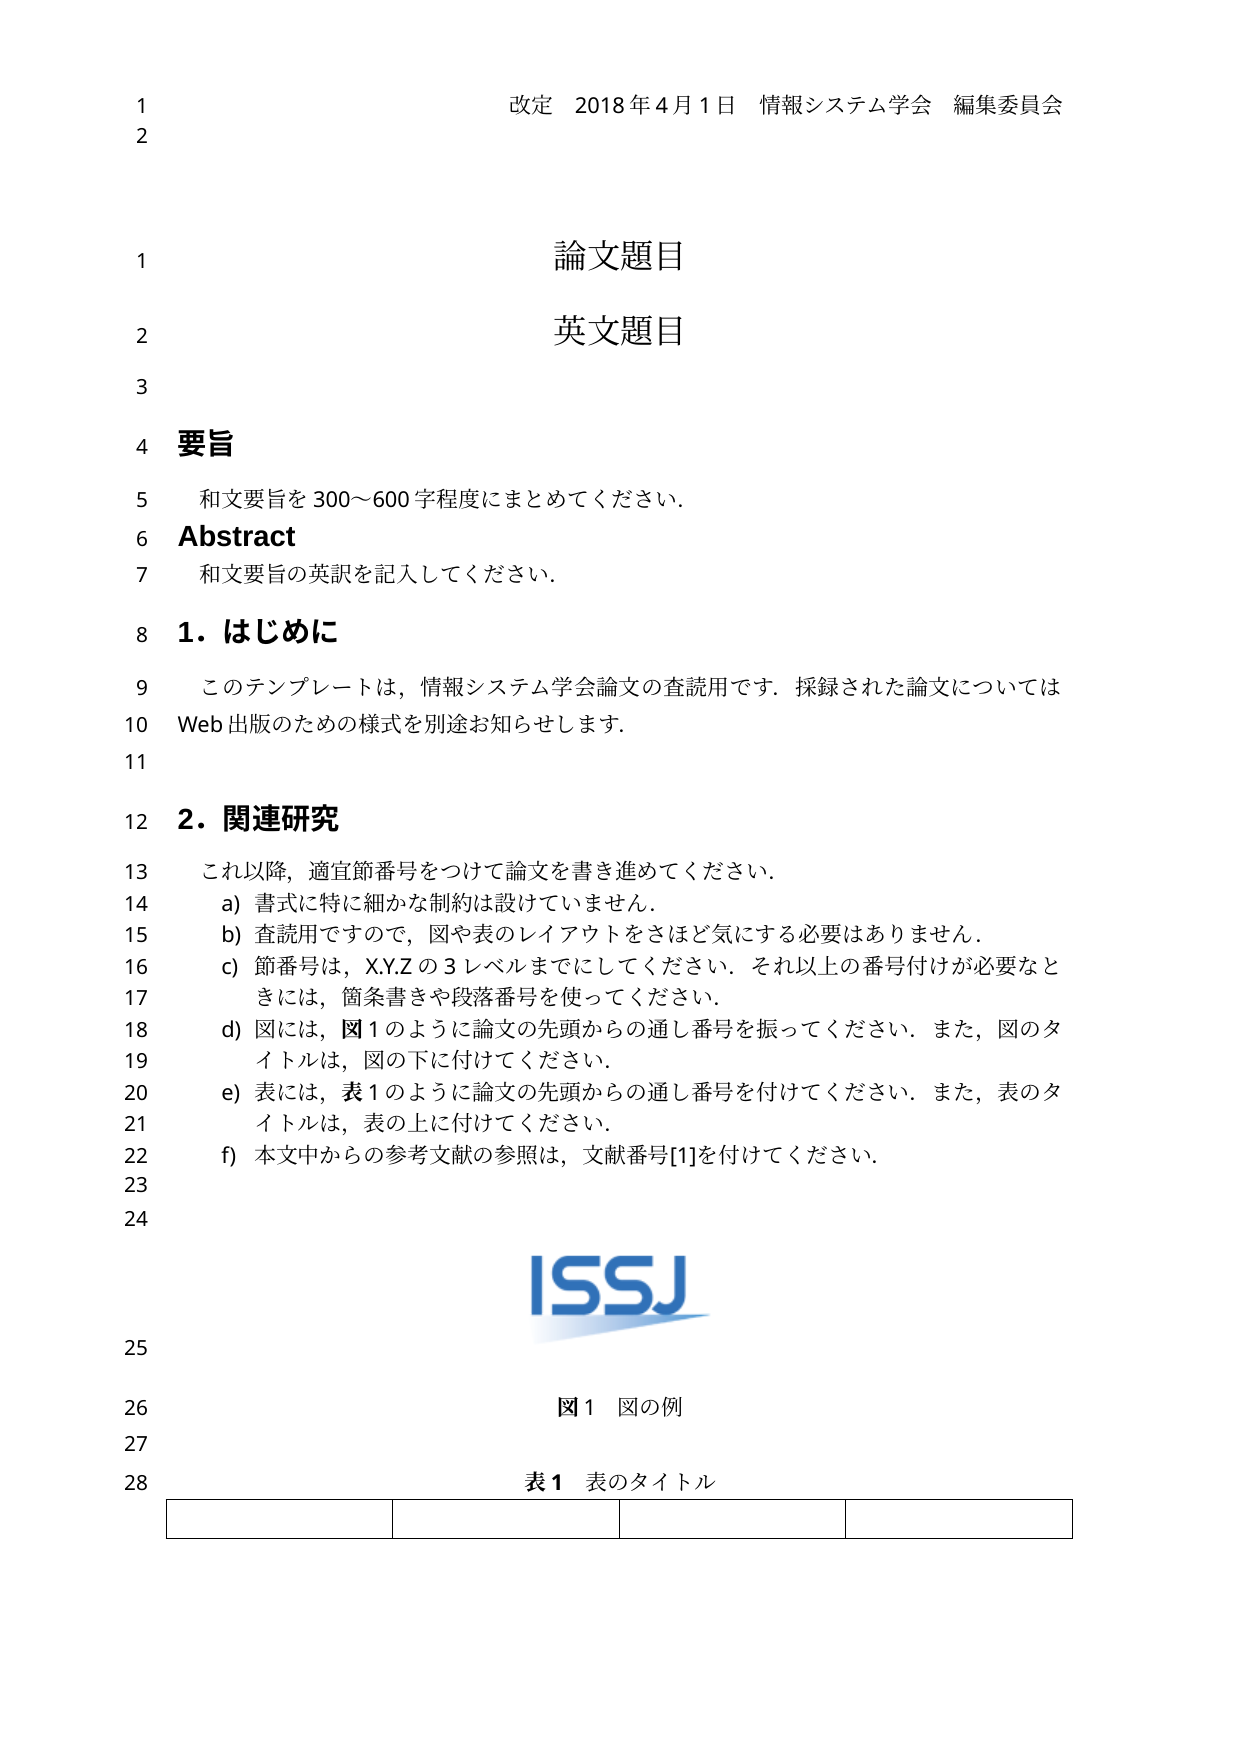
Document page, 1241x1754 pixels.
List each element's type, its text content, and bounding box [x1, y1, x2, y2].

text 和文要旨を300～600字程度にまとめてください． [177, 479, 1063, 517]
list 図には，図1のように論文の先頭からの通し番号を振ってください．また，図のタイトルは，図の下に付けてください． [221, 1012, 1063, 1075]
list 査読用ですので，図や表のレイアウトをさほど気にする必要はありません． [221, 917, 1063, 949]
text Abstract [177, 517, 1063, 554]
list 書式に特に細かな制約は設けていません． [221, 886, 1063, 917]
text 英文題目 [177, 292, 1063, 367]
table_header [167, 1500, 392, 1538]
text 2．関連研究 [177, 779, 1063, 854]
text 要旨 [177, 404, 1063, 479]
text これ以降，適宜節番号をつけて論文を書き進めてください． [177, 854, 1063, 886]
table_header [846, 1500, 1072, 1538]
text 1．はじめに [177, 592, 1063, 667]
list 節番号は，X.Y.Zの3レベルまでにしてください．それ以上の番号付けが必要なときには，箇条書きや段落番号を使ってください． [221, 949, 1063, 1012]
list 本文中からの参考文献の参照は，文献番号[1]を付けてください． [221, 1138, 1063, 1169]
text 和文要旨の英訳を記入してください． [177, 554, 1063, 592]
table_header [620, 1500, 845, 1538]
text 論文題目 [177, 217, 1063, 292]
list 表には，表1のように論文の先頭からの通し番号を付けてください．また，表のタイトルは，表の上に付けてください． [221, 1075, 1063, 1138]
text このテンプレートは，情報システム学会論文の査読用です．採録された論文については，Web出版のための様式を別途お知らせします． [177, 667, 1063, 742]
text 図1 図の例 [177, 1387, 1063, 1424]
text 表1 表のタイトル [177, 1462, 1063, 1499]
table_header [393, 1500, 619, 1538]
picture [526, 1236, 714, 1356]
